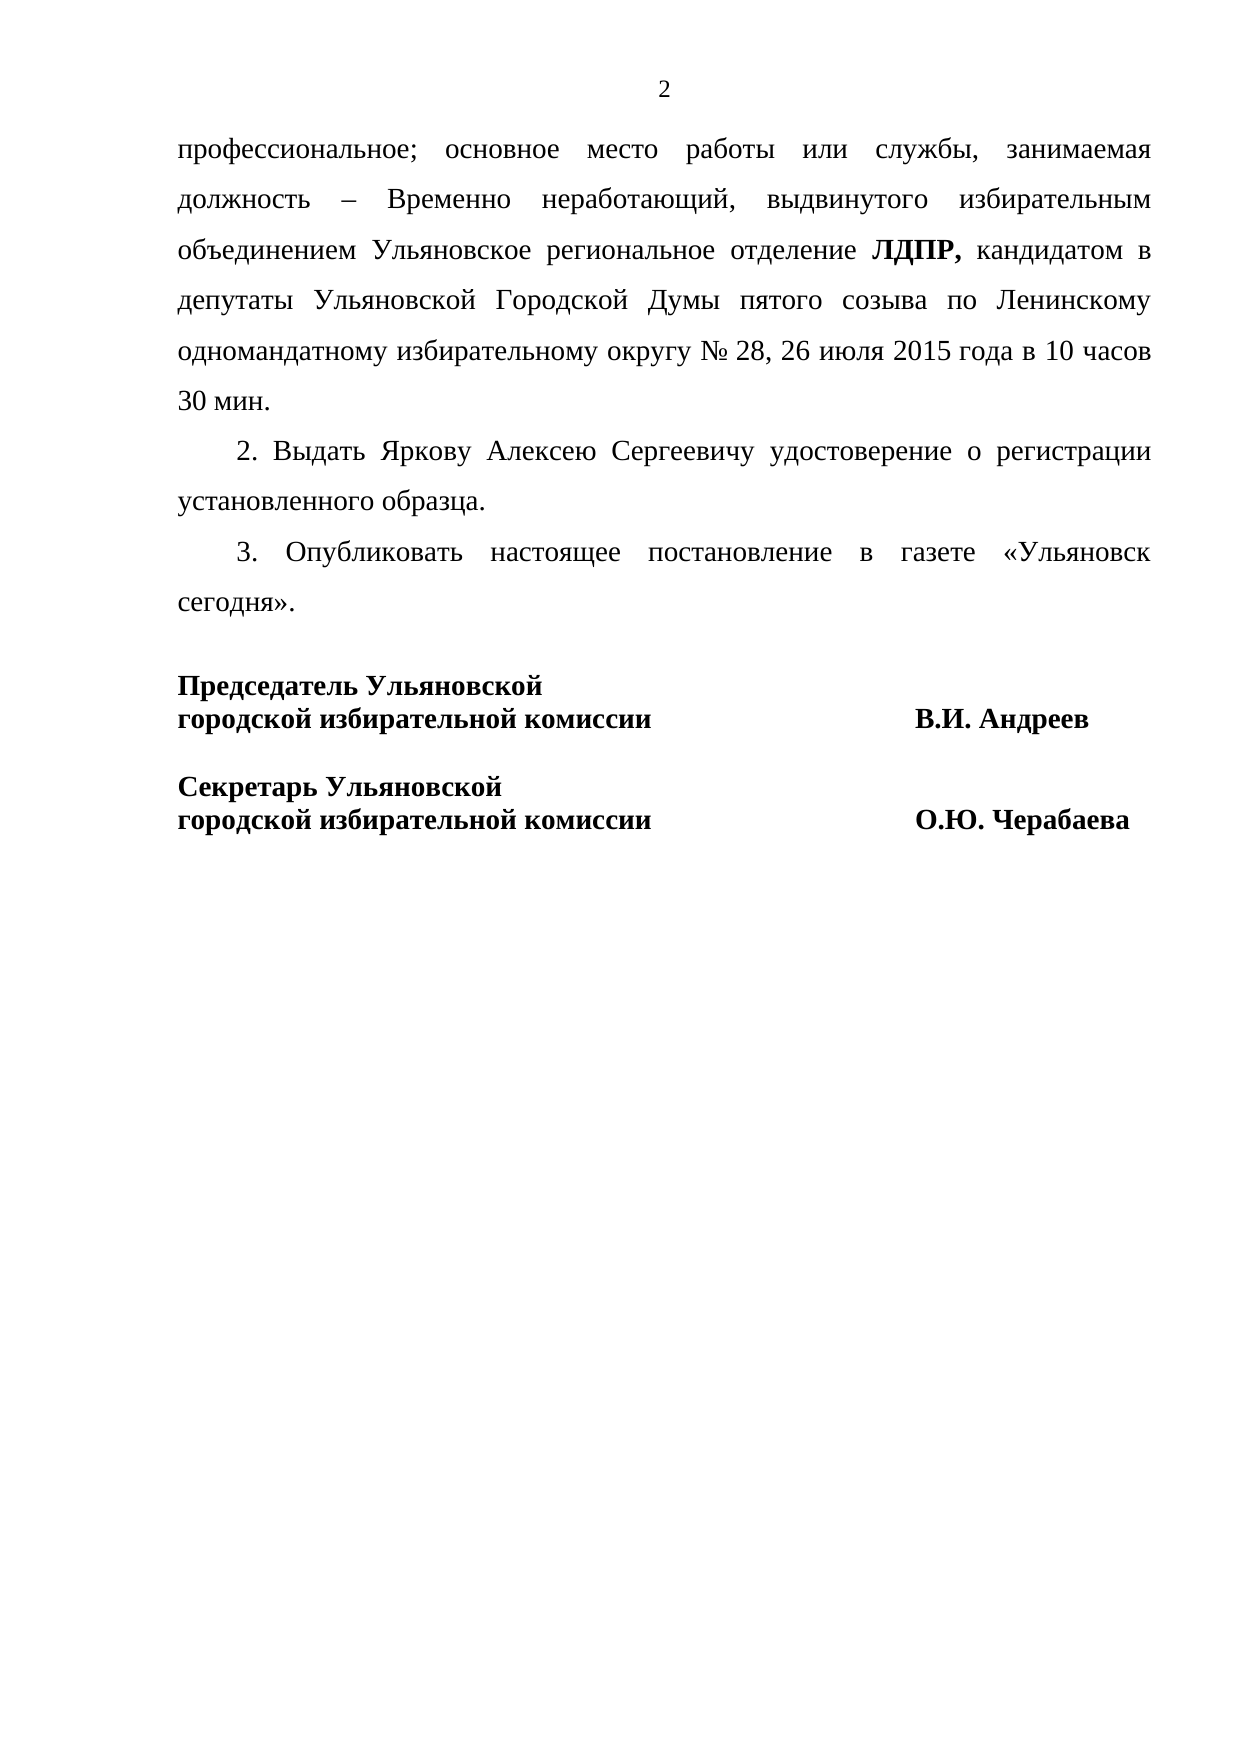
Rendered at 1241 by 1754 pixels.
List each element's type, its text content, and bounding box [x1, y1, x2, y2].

text Председатель Ульяновской [177, 668, 1152, 702]
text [177, 131, 1152, 416]
text 2. Выдать Яркову Алексею Сергеевичу удостоверение о регистрации установленного образца. [177, 433, 1152, 517]
text Секретарь Ульяновской [177, 769, 1152, 802]
text городской избирательной комиссии В.И. Андреев [177, 702, 1152, 735]
text 3. Опубликовать настоящее постановление в газете «Ульяновск сегодня». [177, 534, 1152, 618]
text городской избирательной комиссии О.Ю. Черабаева [177, 802, 1152, 836]
